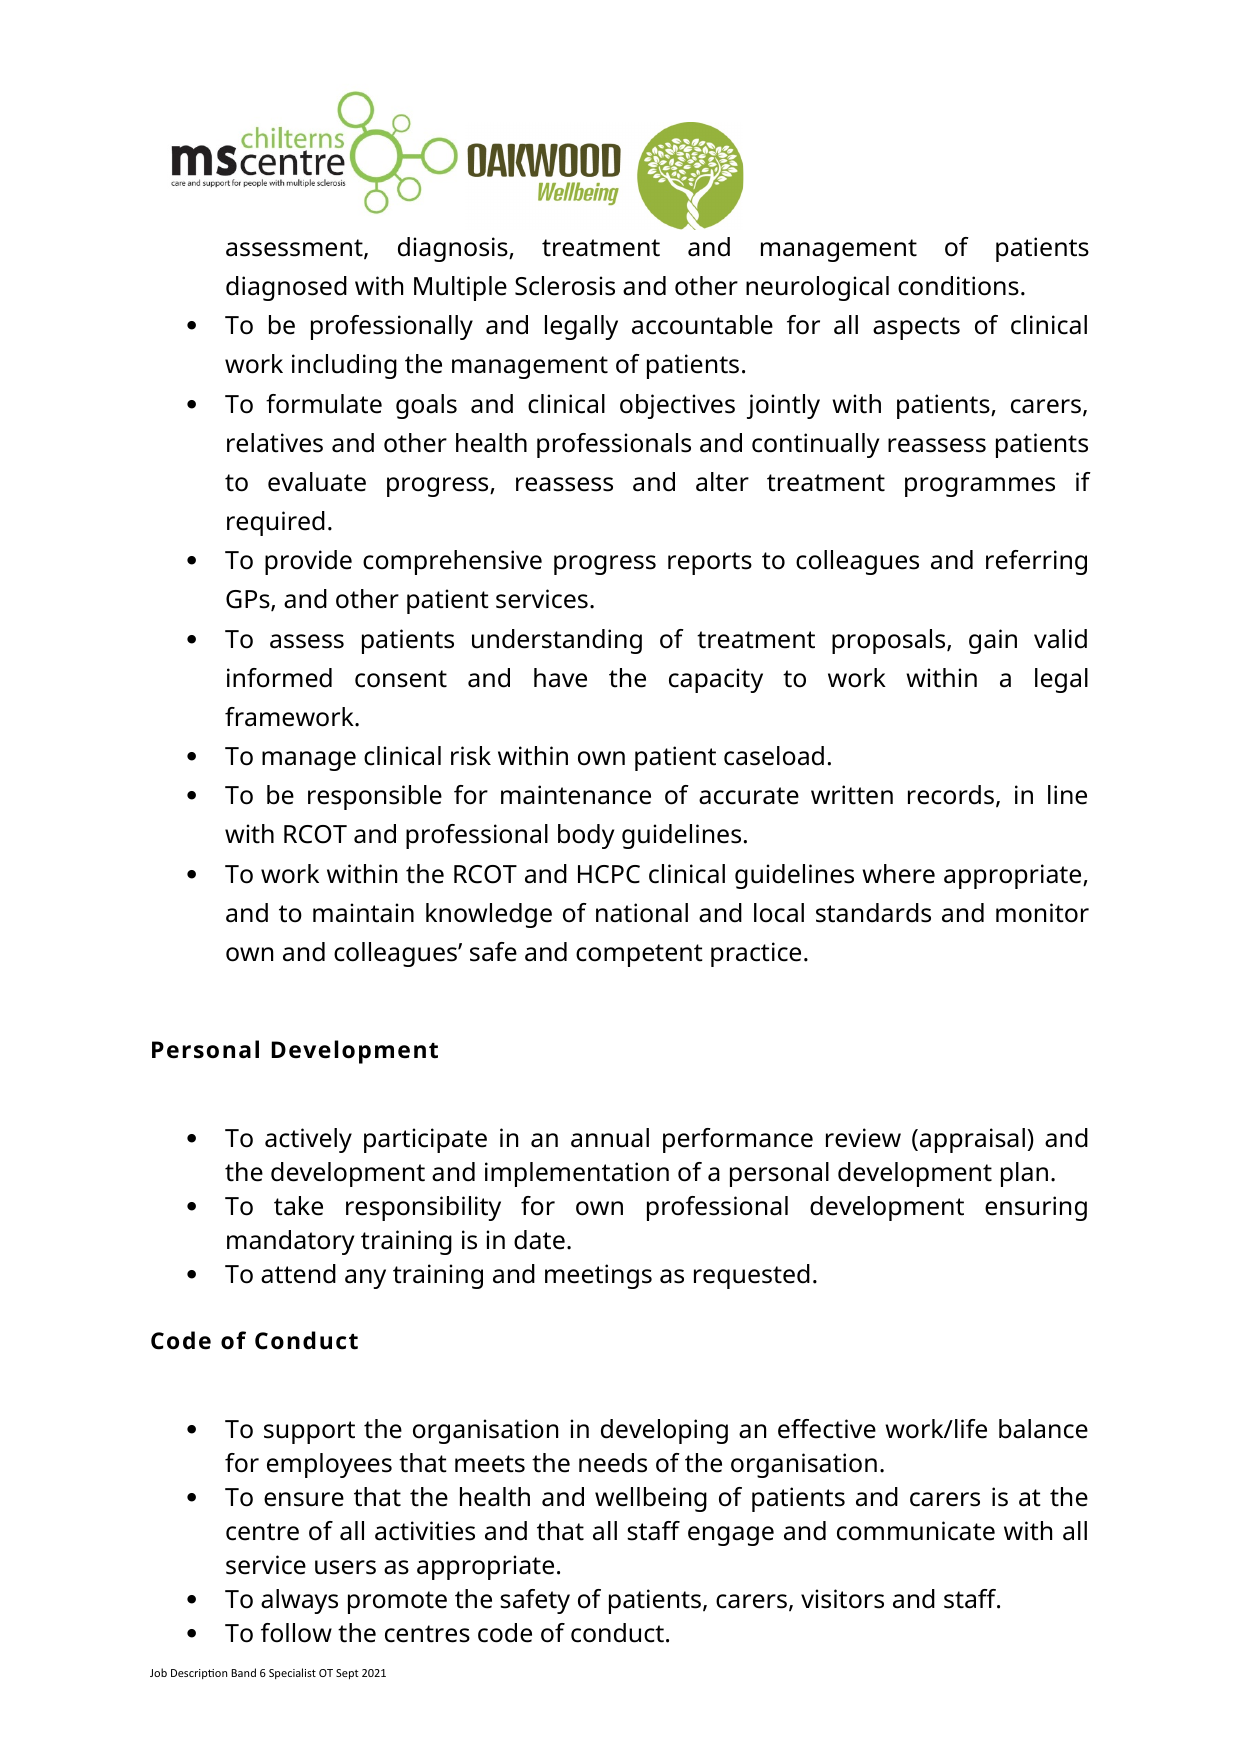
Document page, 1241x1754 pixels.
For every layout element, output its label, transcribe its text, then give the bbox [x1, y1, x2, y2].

list To actively participate in an annual performance review (appraisal) and the development and implementation of a personal development plan. [187, 1120, 1090, 1188]
list To support the organisation in developing an effective work/life balance for employees that meets the needs of the organisation. [187, 1411, 1090, 1479]
list To manage clinical risk within own patient caseload. [187, 739, 1090, 773]
list To be responsible for maintenance of accurate written records, in line with RCOT and professional body guidelines. [187, 778, 1090, 851]
list To take responsibility for own professional development ensuring mandatory training is in date. [187, 1188, 1090, 1257]
list To assess patients understanding of treatment proposals, gain valid informed consent and have the capacity to work within a legal framework. [187, 621, 1090, 734]
subtitle Personal Development [150, 1034, 1090, 1065]
subtitle Code of Conduct [150, 1325, 1090, 1356]
list To follow the centres code of conduct. [187, 1616, 1090, 1650]
list To provide comprehensive progress reports to colleagues and referring GPs, and other patient services. [187, 543, 1090, 616]
list To work within the RCOT and HCPC clinical guidelines where appropriate, and to maintain knowledge of national and local standards and monitor own and colleagues’ safe and competent practice. [187, 856, 1090, 969]
list To formulate goals and clinical objectives jointly with patients, carers, relatives and other health professionals and continually reassess patients to evaluate progress, reassess and alter treatment programmes if required. [187, 386, 1090, 538]
list To ensure that the health and wellbeing of patients and carers is at the centre of all activities and that all staff engage and communicate with all service users as appropriate. [187, 1479, 1090, 1582]
picture [150, 73, 744, 230]
list To be professionally and legally accountable for all aspects of clinical work including the management of patients. [187, 308, 1090, 381]
list To always promote the safety of patients, carers, visitors and staff. [187, 1582, 1090, 1616]
list To attend any training and meetings as requested. [187, 1257, 1090, 1291]
